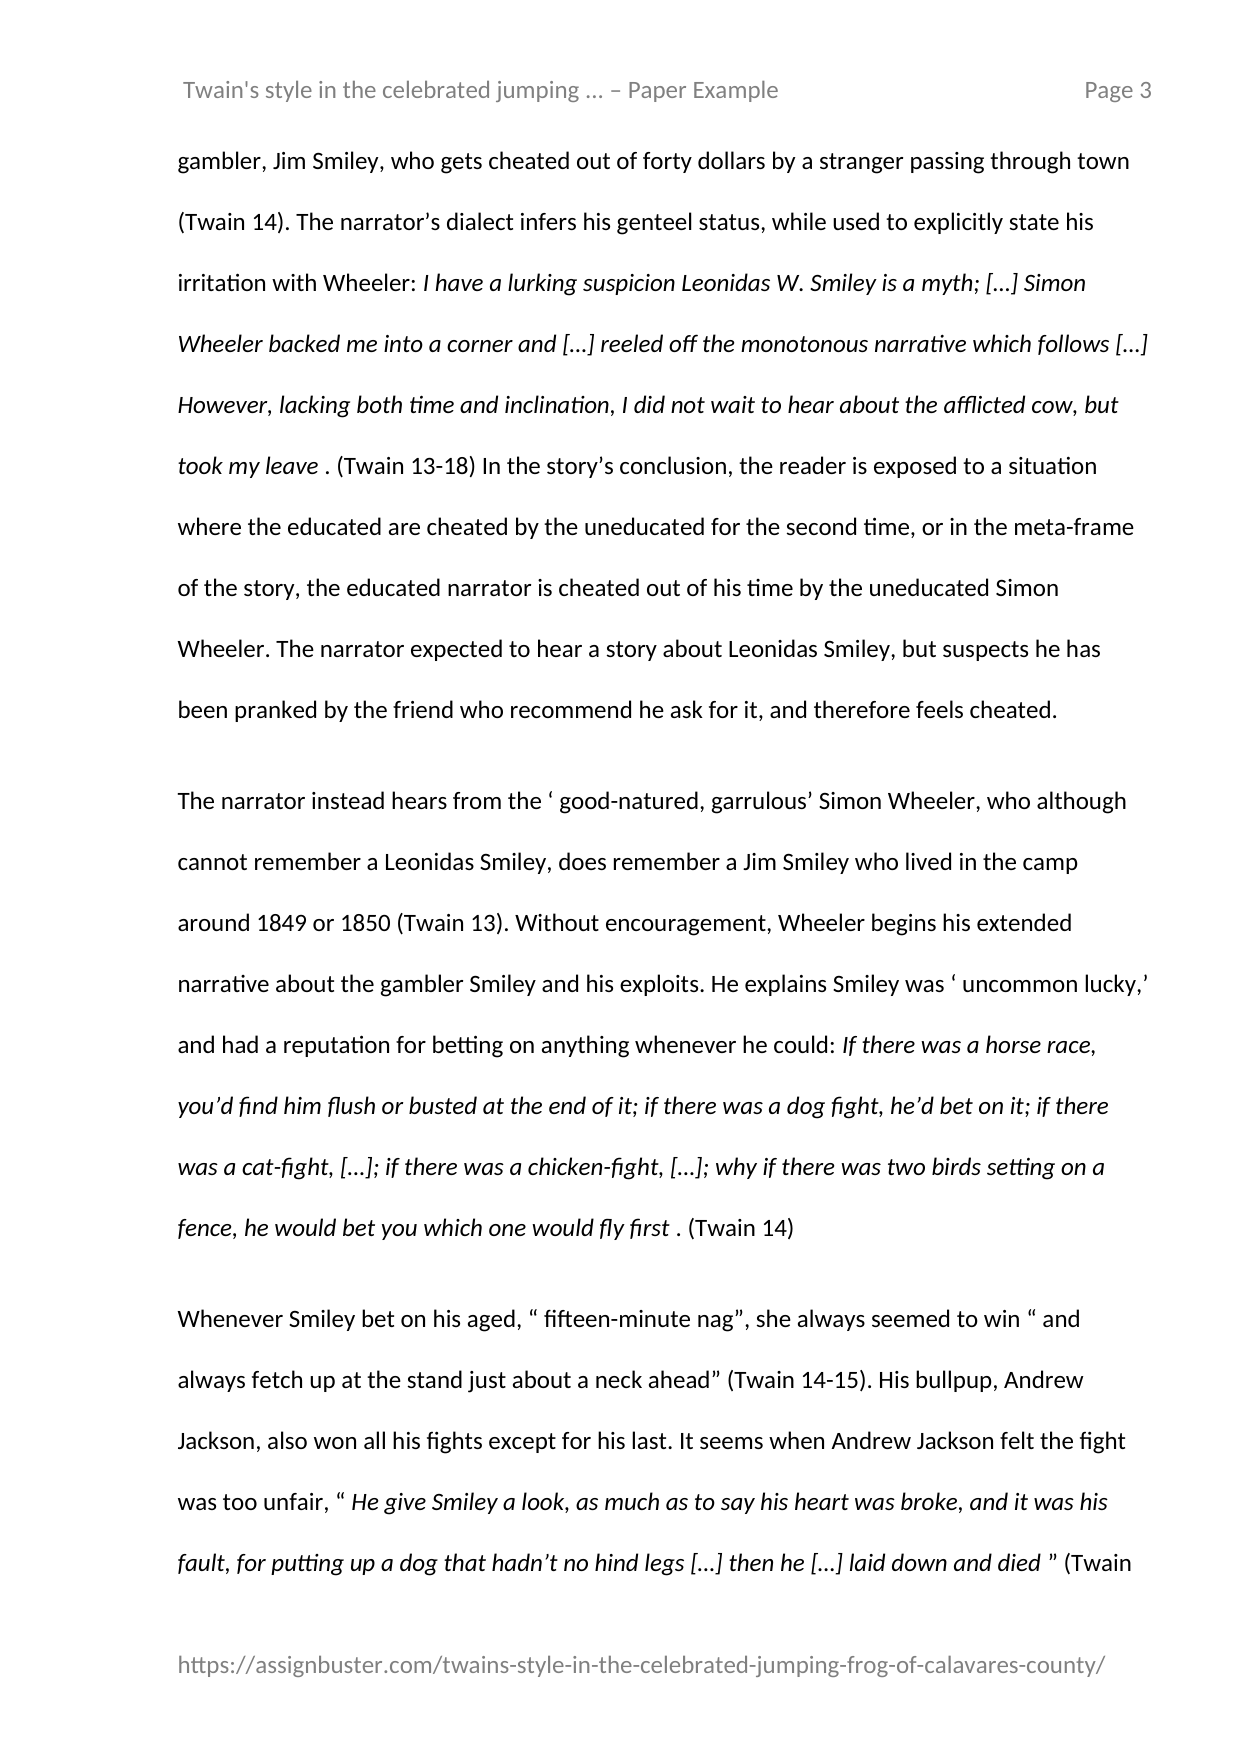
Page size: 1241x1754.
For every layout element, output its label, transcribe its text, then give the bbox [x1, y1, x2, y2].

text The narrator instead hears from the ‘ good-natured, garrulous’ Simon Wheeler, who although cannot remember a Leonidas Smiley, does remember a Jim Smiley who lived in the camp around 1849 or 1850 (Twain 13). Without encouragement, Wheeler begins his extended narrative about the gambler Smiley and his exploits. He explains Smiley was ‘ uncommon lucky,’ and had a reputation for betting on anything whenever he could: If there was a horse race, you’d find him flush or busted at the end of it; if there was a dog fight, he’d bet on it; if there was a cat-fight, […]; if there was a chicken-fight, […]; why if there was two birds setting on a fence, he would bet you which one would fly first . (Twain 14) [177, 785, 1152, 1243]
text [177, 145, 1152, 725]
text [177, 1303, 1152, 1577]
